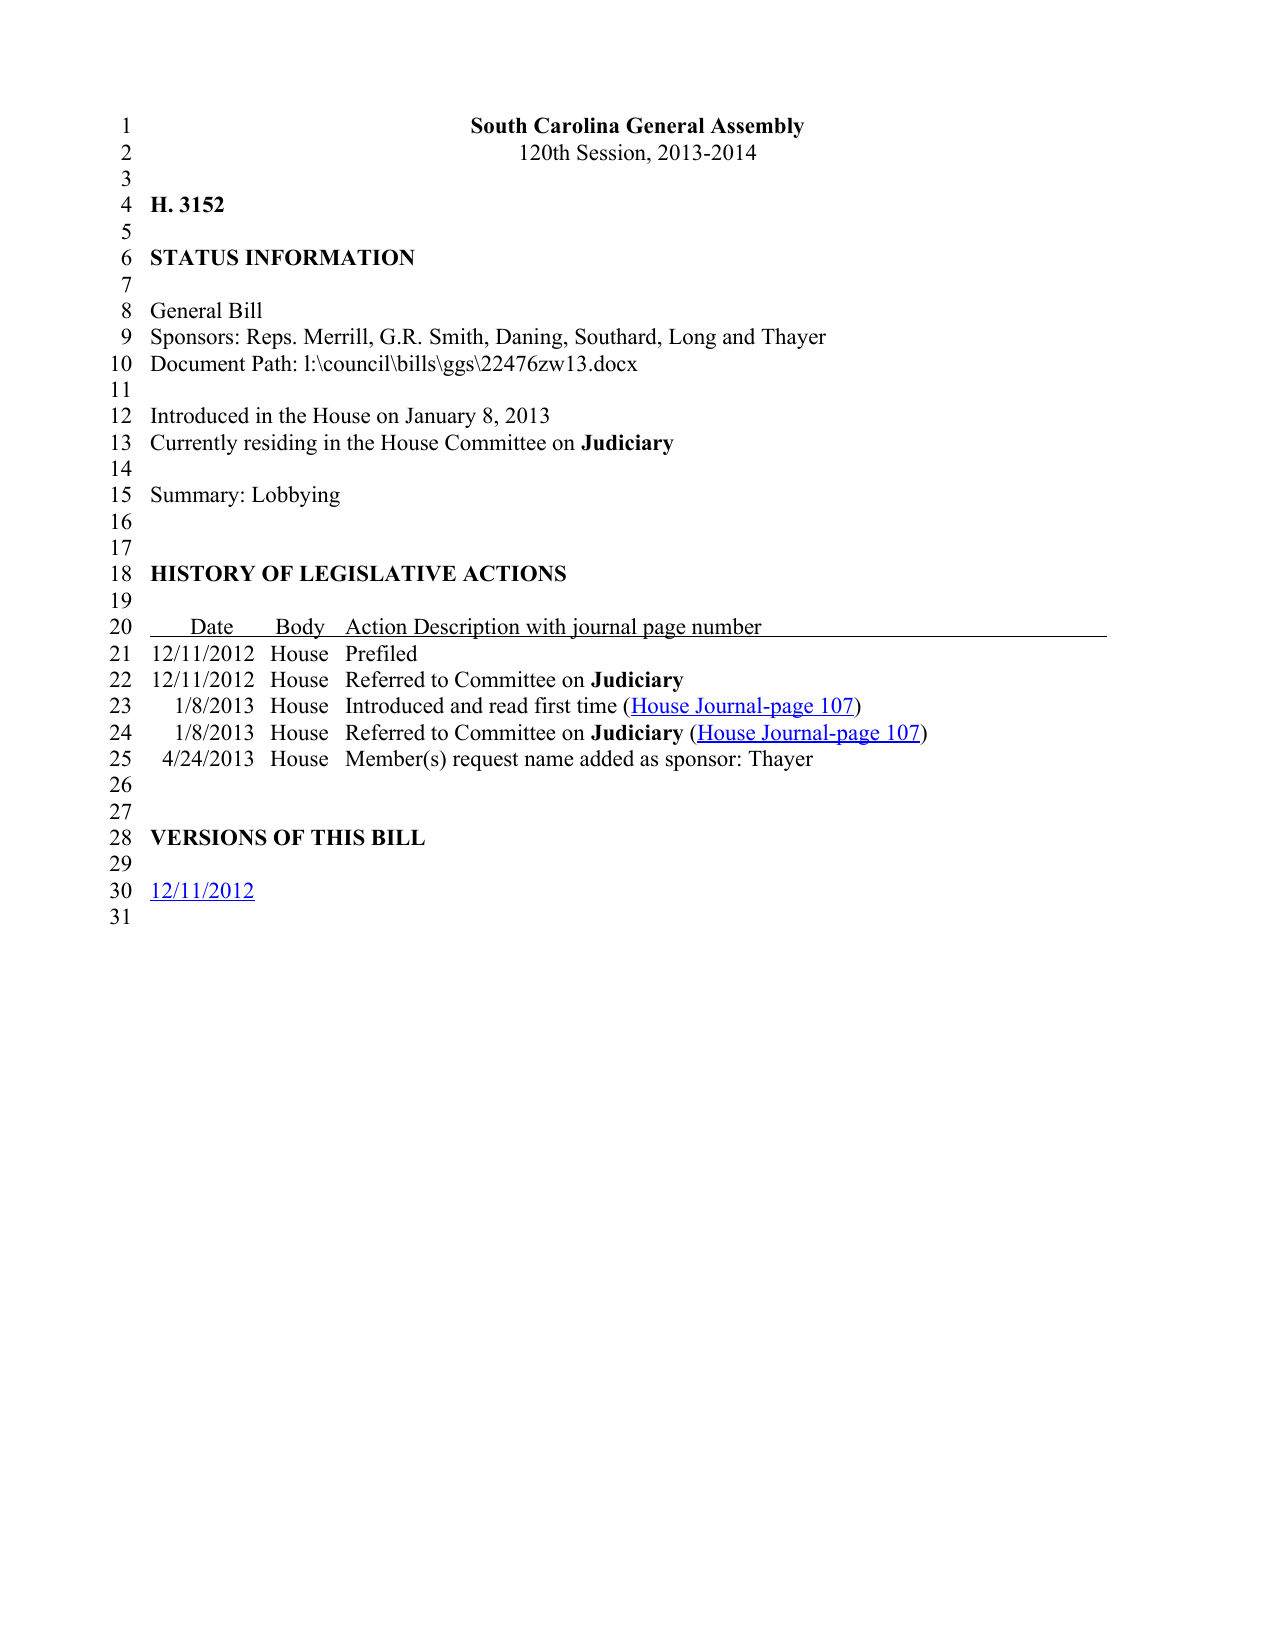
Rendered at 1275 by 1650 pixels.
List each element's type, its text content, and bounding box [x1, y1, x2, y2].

text Sponsors: Reps. Merrill, G.R. Smith, Daning, Southard, Long and Thayer [150, 323, 1125, 350]
text Date Body Action Description with journal page number [150, 613, 1125, 639]
text Currently residing in the House Committee on Judiciary [150, 429, 1125, 455]
text VERSIONS OF THIS BILL [150, 824, 1125, 850]
text South Carolina General Assembly [150, 112, 1125, 139]
text 12/11/2012 House Prefiled [150, 639, 1125, 666]
text H. 3152 [150, 192, 1125, 218]
text 4/24/2013 House Member(s) request name added as sponsor: Thayer [150, 745, 1125, 771]
text 120th Session, 2013-2014 [150, 139, 1125, 165]
text Summary: Lobbying [150, 481, 1125, 508]
text STATUS INFORMATION [150, 244, 1125, 271]
text Document Path: l:\council\bills\ggs\22476zw13.docx [150, 350, 1125, 376]
text 12/11/2012 House Referred to Committee on Judiciary [150, 666, 1125, 692]
text Introduced in the House on January 8, 2013 [150, 402, 1125, 429]
text 1/8/2013 House Referred to Committee on Judiciary (House Journal-page 107) [150, 719, 1125, 745]
text HISTORY OF LEGISLATIVE ACTIONS [150, 561, 1125, 587]
text 1/8/2013 House Introduced and read first time (House Journal-page 107) [150, 692, 1125, 719]
text General Bill [150, 297, 1125, 323]
text 12/11/2012 [150, 877, 1125, 903]
